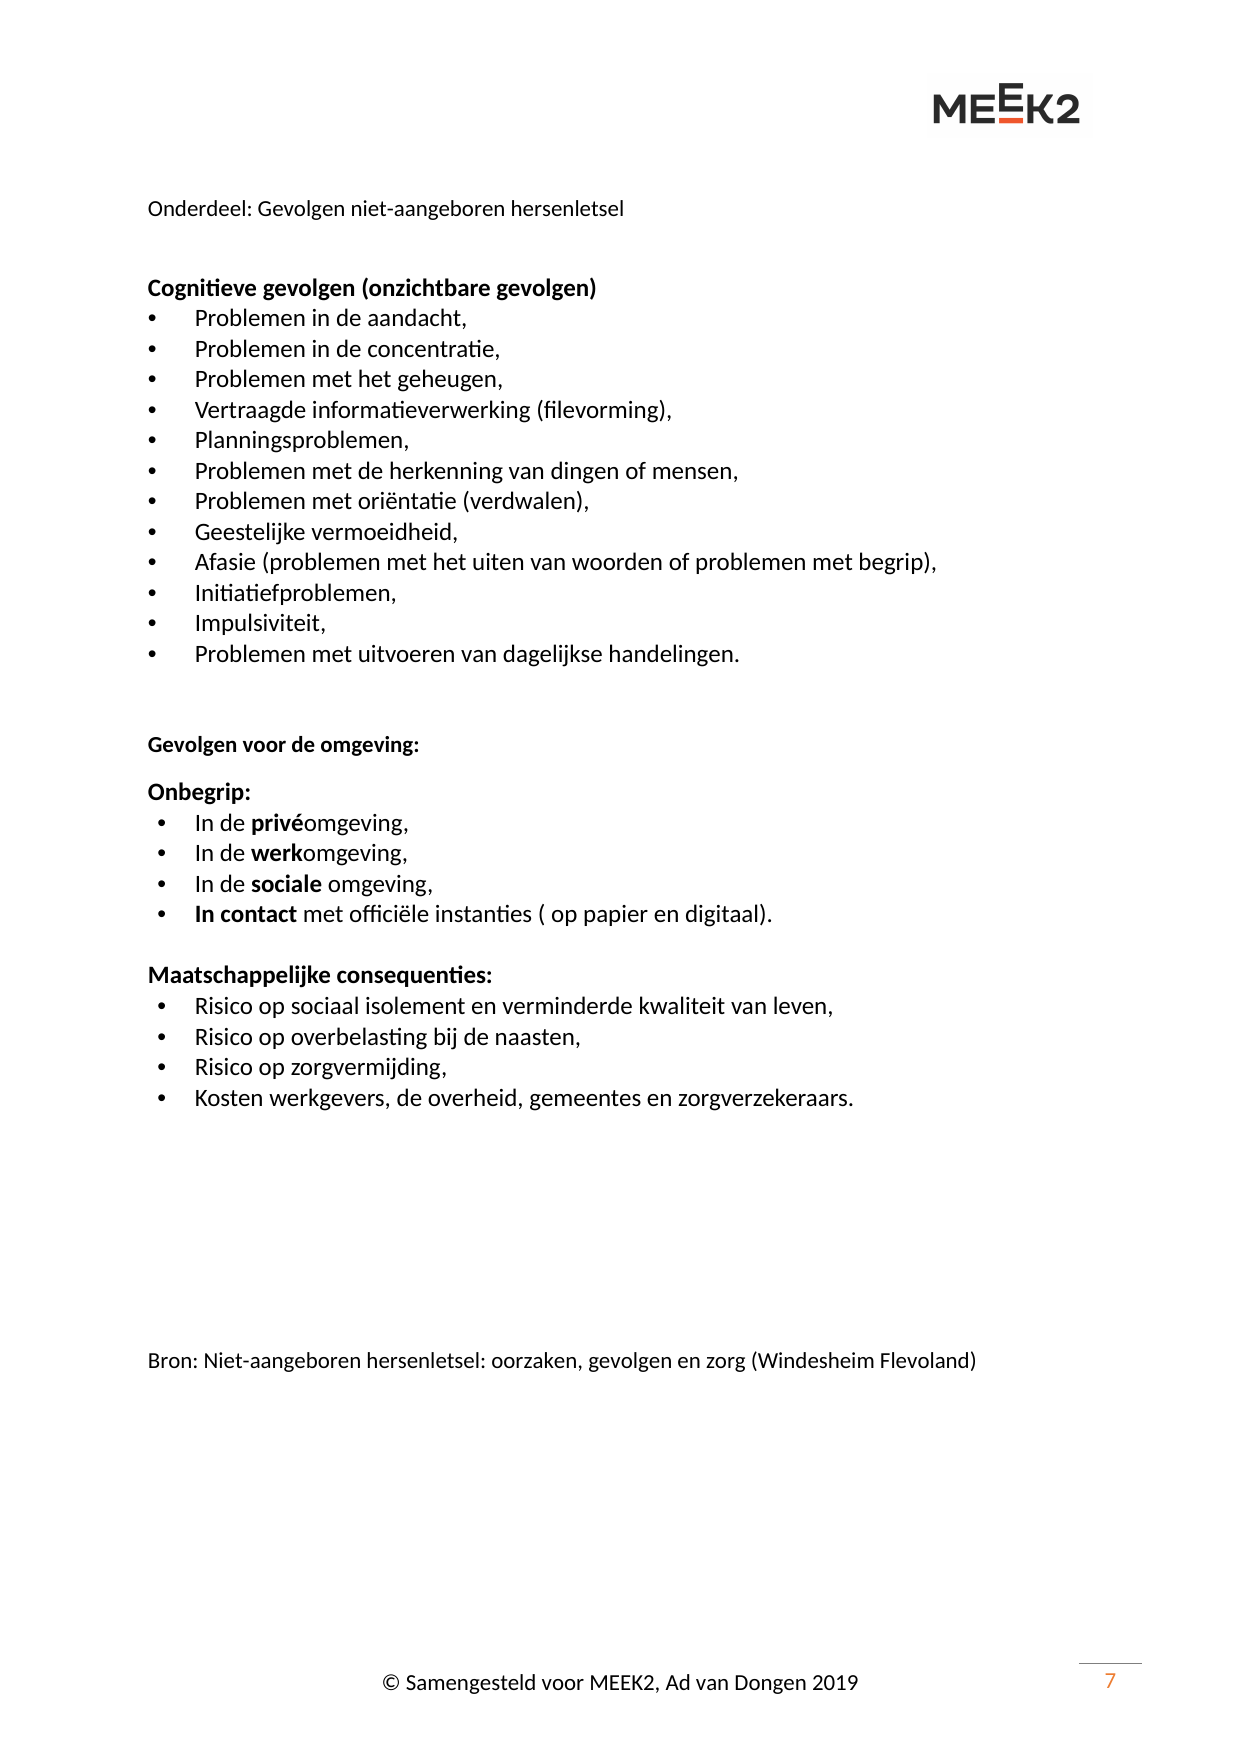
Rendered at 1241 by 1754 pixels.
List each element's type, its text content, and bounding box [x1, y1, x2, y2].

text Maatschappelijke consequenties: [148, 960, 1093, 990]
list Problemen met het geheugen, [148, 363, 1093, 394]
list Initiatiefproblemen, [148, 577, 1093, 608]
list Planningsproblemen, [148, 424, 1093, 455]
list Kosten werkgevers, de overheid, gemeentes en zorgverzekeraars. [157, 1082, 1093, 1112]
list In de sociale omgeving, [157, 868, 1093, 899]
list Afasie (problemen met het uiten van woorden of problemen met begrip), [148, 547, 1093, 577]
text Cognitieve gevolgen (onzichtbare gevolgen) [148, 272, 1093, 302]
list Risico op sociaal isolement en verminderde kwaliteit van leven, [157, 990, 1093, 1021]
list Problemen in de aandacht, [148, 302, 1093, 333]
list Problemen met uitvoeren van dagelijkse handelingen. [148, 638, 1093, 669]
list Geestelijke vermoeidheid, [148, 516, 1093, 547]
list Risico op zorgvermijding, [157, 1051, 1093, 1082]
picture [926, 73, 1093, 138]
list In de privéomgeving, [157, 807, 1093, 838]
list In de werkomgeving, [157, 838, 1093, 868]
list Problemen in de concentratie, [148, 333, 1093, 363]
text Onderdeel: Gevolgen niet-aangeboren hersenletsel [148, 194, 1093, 222]
list Impulsiviteit, [148, 608, 1093, 638]
list Problemen met oriëntatie (verdwalen), [148, 486, 1093, 516]
list Problemen met de herkenning van dingen of mensen, [148, 455, 1093, 486]
text Bron: Niet-aangeboren hersenletsel: oorzaken, gevolgen en zorg (Windesheim Flevoland) [148, 1347, 1093, 1375]
list In contact met officiële instanties ( op papier en digitaal). [157, 899, 1093, 929]
text Onbegrip: [148, 777, 1093, 807]
list Risico op overbelasting bij de naasten, [157, 1021, 1093, 1051]
text Gevolgen voor de omgeving: [148, 730, 1093, 758]
list Vertraagde informatieverwerking (filevorming), [148, 394, 1093, 424]
